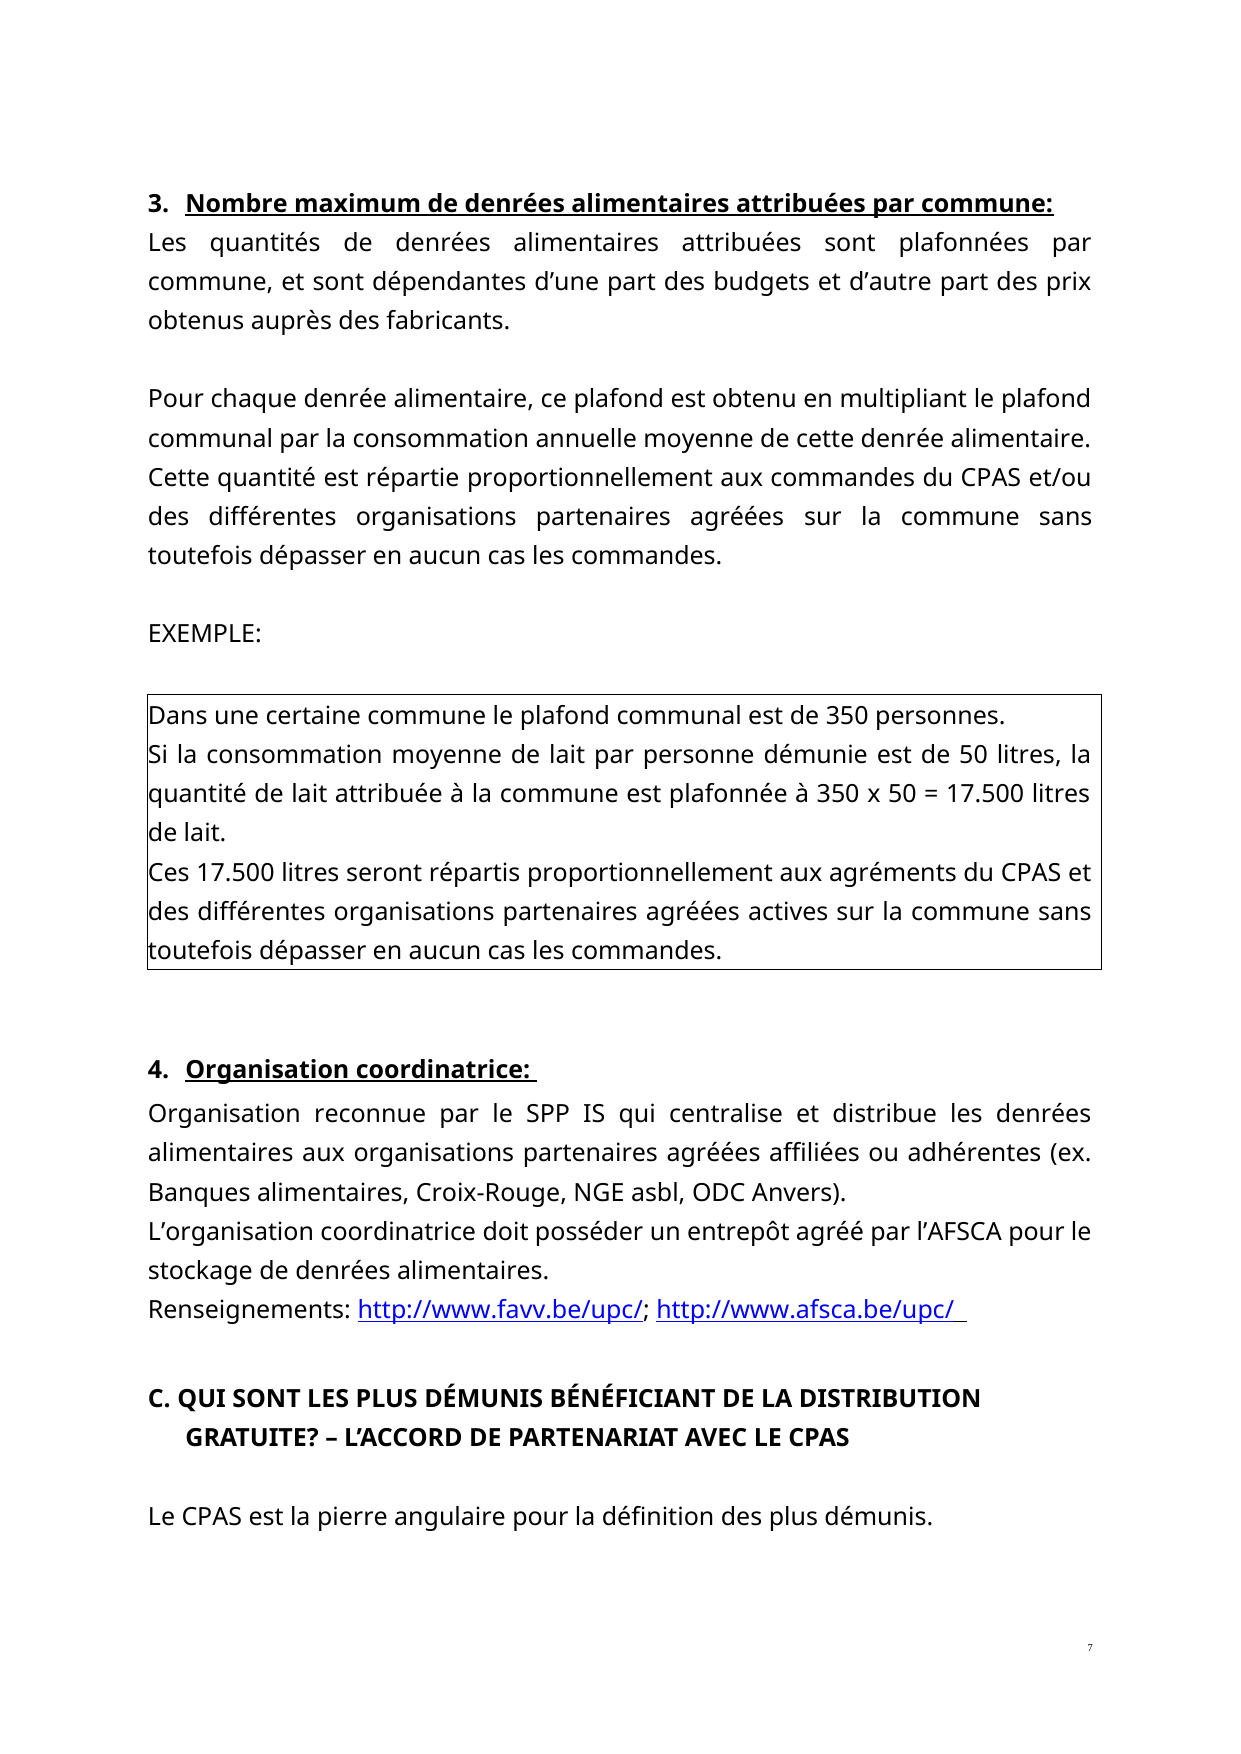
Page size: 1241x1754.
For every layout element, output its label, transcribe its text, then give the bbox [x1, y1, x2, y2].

text EXEMPLE: [148, 616, 1093, 650]
subtitle Nombre maximum de denrées alimentaires attribuées par commune: [148, 185, 1054, 219]
text Si la consommation moyenne de lait par personne démunie est de 50 litres, la quantité de lait attribuée à la commune est plafonnée à 350 x 50 = 17.500 litres de lait. [148, 733, 1101, 849]
text Cette quantité est répartie proportionnellement aux commandes du CPAS et/ou des différentes organisations partenaires agréées sur la commune sans toutefois dépasser en aucun cas les commandes. [148, 459, 1093, 572]
text Les quantités de denrées alimentaires attribuées sont plafonnées par commune, et sont dépendantes d’une part des budgets et d’autre part des prix obtenus auprès des fabricants. [148, 148, 1093, 337]
text Organisation reconnue par le SPP IS qui centralise et distribue les denrées alimentaires aux organisations partenaires agréées affiliées ou adhérentes (ex. Banques alimentaires, Croix-Rouge, NGE asbl, ODC Anvers). [148, 1014, 1093, 1208]
subtitle C. QUI SONT LES PLUS DÉMUNIS BÉNÉFICIANT DE LA DISTRIBUTION GRATUITE? – L’ACCORD DE PARTENARIAT AVEC LE CPAS [148, 1381, 1093, 1454]
text Le CPAS est la pierre angulaire pour la définition des plus démunis. [148, 1498, 1093, 1532]
subtitle Organisation coordinatrice: [148, 1052, 537, 1086]
text Ces 17.500 litres seront répartis proportionnellement aux agréments du CPAS et des différentes organisations partenaires agréées actives sur la commune sans toutefois dépasser en aucun cas les commandes. [148, 851, 1101, 969]
text Dans une certaine commune le plafond communal est de 350 personnes. [148, 695, 1101, 732]
text Pour chaque denrée alimentaire, ce plafond est obtenu en multipliant le plafond communal par la consommation annuelle moyenne de cette denrée alimentaire. [148, 381, 1093, 454]
text L’organisation coordinatrice doit posséder un entrepôt agréé par l’AFSCA pour le stockage de denrées alimentaires. Renseignements: http://www.favv.be/upc/; http://www.afsca.be/upc/ [148, 1213, 1093, 1326]
